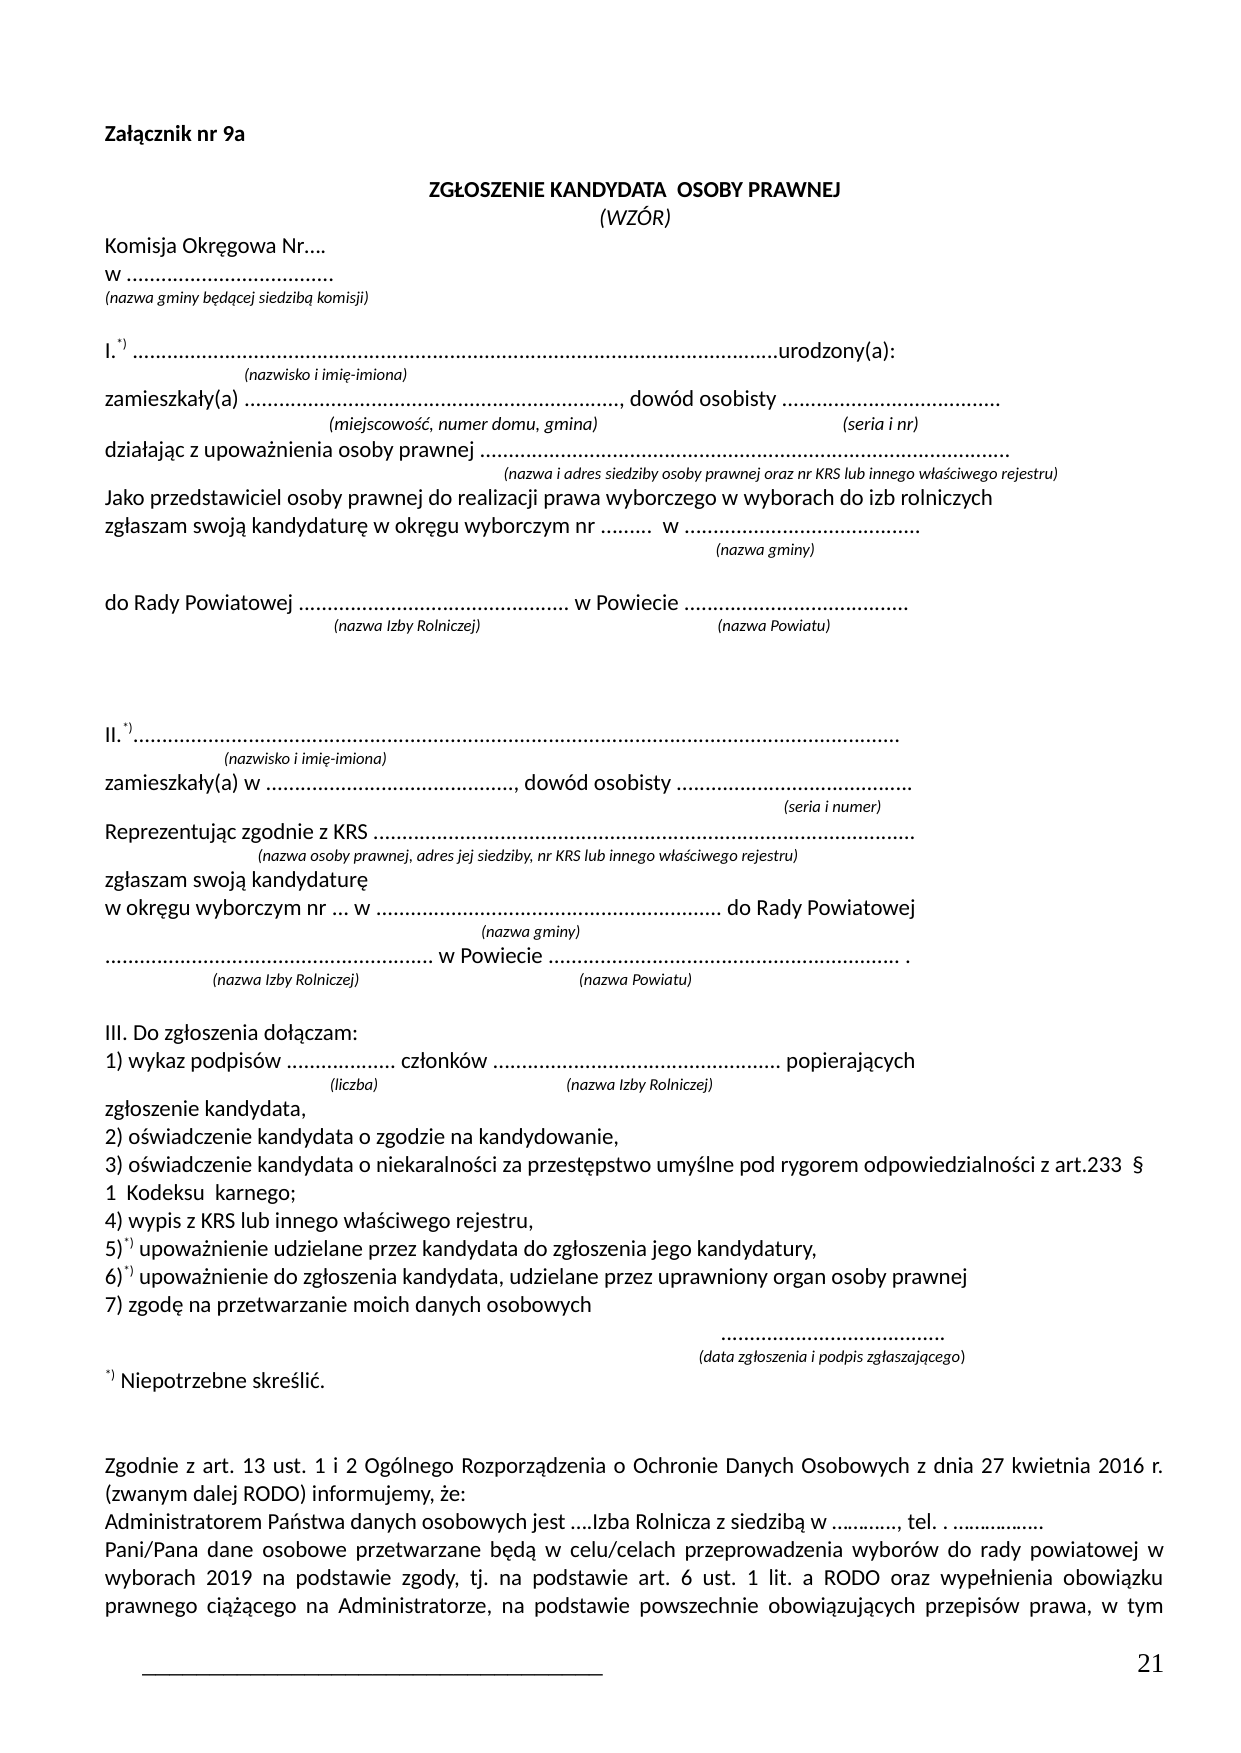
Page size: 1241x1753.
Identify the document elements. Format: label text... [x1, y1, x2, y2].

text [104, 1535, 1165, 1619]
text (nazwisko i imię-imiona) [104, 364, 1165, 384]
text I.*) ................................................................................................................urodzony(a): [104, 336, 1165, 364]
text (seria i numer) [104, 796, 1165, 817]
text Załącznik nr 9a [104, 119, 1165, 147]
text ZGŁOSZENIE KANDYDATA OSOBY PRAWNEJ [104, 175, 1165, 203]
text działając z upoważnienia osoby prawnej ............................................................................................ [104, 435, 1165, 463]
text ....................................... [104, 1318, 1165, 1346]
text w okręgu wyborczym nr ... w ............................................................ do Rady Powiatowej [104, 893, 1165, 921]
text zamieszkały(a) ................................................................., dowód osobisty ...................................... [104, 384, 1165, 412]
text zamieszkały(a) w ..........................................., dowód osobisty ......................................... [104, 768, 1165, 796]
text (data zgłoszenia i podpis zgłaszającego) [104, 1346, 1165, 1367]
text do Rady Powiatowej ............................................... w Powiecie ....................................... [104, 588, 1165, 616]
text (nazwa Izby Rolniczej) (nazwa Powiatu) [104, 616, 1165, 636]
text (liczba) (nazwa Izby Rolniczej) [104, 1074, 1165, 1094]
text Reprezentując zgodnie z KRS .............................................................................................. [104, 817, 1165, 845]
text zgłoszenie kandydata, [104, 1094, 1165, 1122]
text zgłaszam swoją kandydaturę [104, 865, 1165, 893]
text (WZÓR) [104, 203, 1165, 231]
text Komisja Okręgowa Nr…. [104, 231, 1165, 259]
text 5)*) upoważnienie udzielane przez kandydata do zgłoszenia jego kandydatury, [104, 1234, 1165, 1262]
text Jako przedstawiciel osoby prawnej do realizacji prawa wyborczego w wyborach do izb rolniczych [104, 483, 1165, 511]
text (nazwisko i imię-imiona) [104, 748, 1165, 768]
text 2) oświadczenie kandydata o zgodzie na kandydowanie, [104, 1122, 1165, 1150]
text Zgodnie z art. 13 ust. 1 i 2 Ogólnego Rozporządzenia o Ochronie Danych Osobowych z dnia 27 kwietnia 2016 r. (zwanym dalej RODO) informujemy, że: [104, 1451, 1165, 1507]
text (nazwa gminy) [104, 921, 1165, 941]
text (nazwa gminy będącej siedzibą komisji) [104, 287, 1165, 308]
text (nazwa i adres siedziby osoby prawnej oraz nr KRS lub innego właściwego rejestru) [399, 463, 1165, 483]
text zgłaszam swoją kandydaturę w okręgu wyborczym nr ......... w ......................................... [104, 511, 1165, 539]
text 4) wypis z KRS lub innego właściwego rejestru, [104, 1206, 1165, 1234]
text 7) zgodę na przetwarzanie moich danych osobowych [104, 1290, 1165, 1318]
text (miejscowość, numer domu, gmina) (seria i nr) [104, 412, 1165, 435]
text II.*)..................................................................................................................................... [104, 720, 1165, 748]
text (nazwa Izby Rolniczej) (nazwa Powiatu) [178, 969, 1165, 990]
text w .................................... [104, 259, 1165, 287]
text Administratorem Państwa danych osobowych jest ….Izba Rolnicza z siedzibą w ………..., tel. . …………….. [104, 1507, 1165, 1535]
text 3) oświadczenie kandydata o niekaralności za przestępstwo umyślne pod rygorem odpowiedzialności z art.233 § 1 Kodeksu karnego; [104, 1150, 1165, 1206]
text 6)*) upoważnienie do zgłoszenia kandydata, udzielane przez uprawniony organ osoby prawnej [104, 1262, 1165, 1290]
text 1) wykaz podpisów ................... członków .................................................. popierających [104, 1046, 1165, 1074]
text III. Do zgłoszenia dołączam: [104, 1018, 1165, 1046]
text (nazwa gminy) [104, 539, 1165, 560]
text *) Niepotrzebne skreślić. [104, 1367, 1165, 1395]
text (nazwa osoby prawnej, adres jej siedziby, nr KRS lub innego właściwego rejestru) [104, 845, 1165, 865]
text ......................................................... w Powiecie ............................................................. . [104, 941, 1165, 969]
